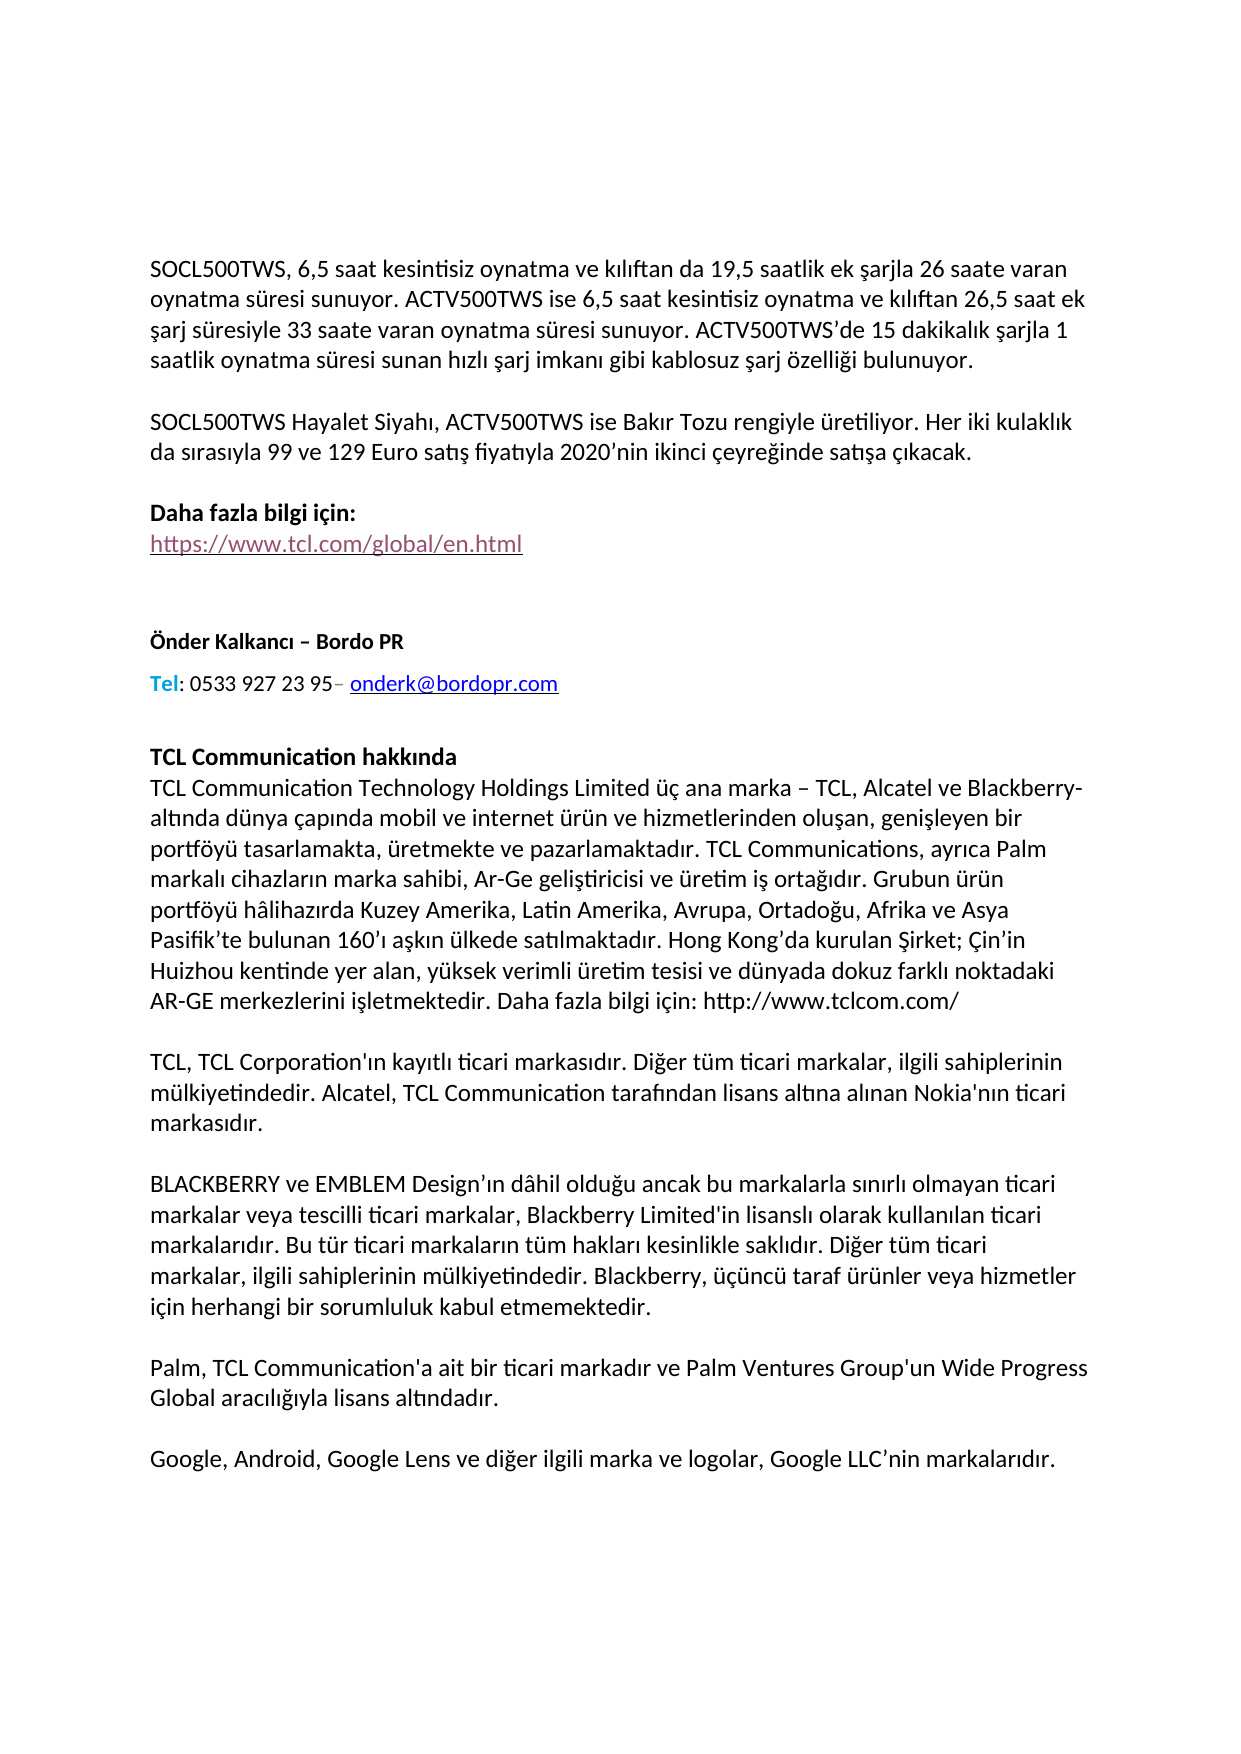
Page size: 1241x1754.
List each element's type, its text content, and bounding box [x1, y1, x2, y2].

text Daha fazla bilgi için: [150, 497, 1090, 528]
text Google, Android, Google Lens ve diğer ilgili marka ve logolar, Google LLC’nin markalarıdır. [150, 1443, 1090, 1474]
text https://www.tcl.com/global/en.html [150, 528, 1090, 558]
text TCL, TCL Corporation'ın kayıtlı ticari markasıdır. Diğer tüm ticari markalar, ilgili sahiplerinin mülkiyetindedir. Alcatel, TCL Communication tarafından lisans altına alınan Nokia'nın ticari markasıdır. [150, 1047, 1090, 1138]
text SOCL500TWS Hayalet Siyahı, ACTV500TWS ise Bakır Tozu rengiyle üretiliyor. Her iki kulaklık da sırasıyla 99 ve 129 Euro satış fiyatıyla 2020’nin ikinci çeyreğinde satışa çıkacak. [150, 406, 1090, 467]
text SOCL500TWS, 6,5 saat kesintisiz oynatma ve kılıftan da 19,5 saatlik ek şarjla 26 saate varan oynatma süresi sunuyor. ACTV500TWS ise 6,5 saat kesintisiz oynatma ve kılıftan 26,5 saat ek şarj süresiyle 33 saate varan oynatma süresi sunuyor. ACTV500TWS’de 15 dakikalık şarjla 1 saatlik oynatma süresi sunan hızlı şarj imkanı gibi kablosuz şarj özelliği bulunuyor. [150, 253, 1090, 375]
text Palm, TCL Communication'a ait bir ticari markadır ve Palm Ventures Group'un Wide Progress Global aracılığıyla lisans altındadır. [150, 1352, 1090, 1413]
text BLACKBERRY ve EMBLEM Design’ın dâhil olduğu ancak bu markalarla sınırlı olmayan ticari markalar veya tescilli ticari markalar, Blackberry Limited'in lisanslı olarak kullanılan ticari markalarıdır. Bu tür ticari markaların tüm hakları kesinlikle saklıdır. Diğer tüm ticari markalar, ilgili sahiplerinin mülkiyetindedir. Blackberry, üçüncü taraf ürünler veya hizmetler için herhangi bir sorumluluk kabul etmemektedir. [150, 1169, 1090, 1321]
text Önder Kalkancı – Bordo PR [150, 627, 1090, 655]
text TCL Communication Technology Holdings Limited üç ana marka – TCL, Alcatel ve Blackberry- altında dünya çapında mobil ve internet ürün ve hizmetlerinden oluşan, genişleyen bir portföyü tasarlamakta, üretmekte ve pazarlamaktadır. TCL Communications, ayrıca Palm markalı cihazların marka sahibi, Ar-Ge geliştiricisi ve üretim iş ortağıdır. Grubun ürün portföyü hâlihazırda Kuzey Amerika, Latin Amerika, Avrupa, Ortadoğu, Afrika ve Asya Pasifik’te bulunan 160’ı aşkın ülkede satılmaktadır. Hong Kong’da kurulan Şirket; Çin’in Huizhou kentinde yer alan, yüksek verimli üretim tesisi ve dünyada dokuz farklı noktadaki AR-GE merkezlerini işletmektedir. Daha fazla bilgi için: http://www.tclcom.com/ [150, 772, 1090, 1016]
text TCL Communication hakkında [150, 741, 1090, 772]
text Tel: 0533 927 23 95– onderk@bordopr.com [150, 669, 1090, 697]
